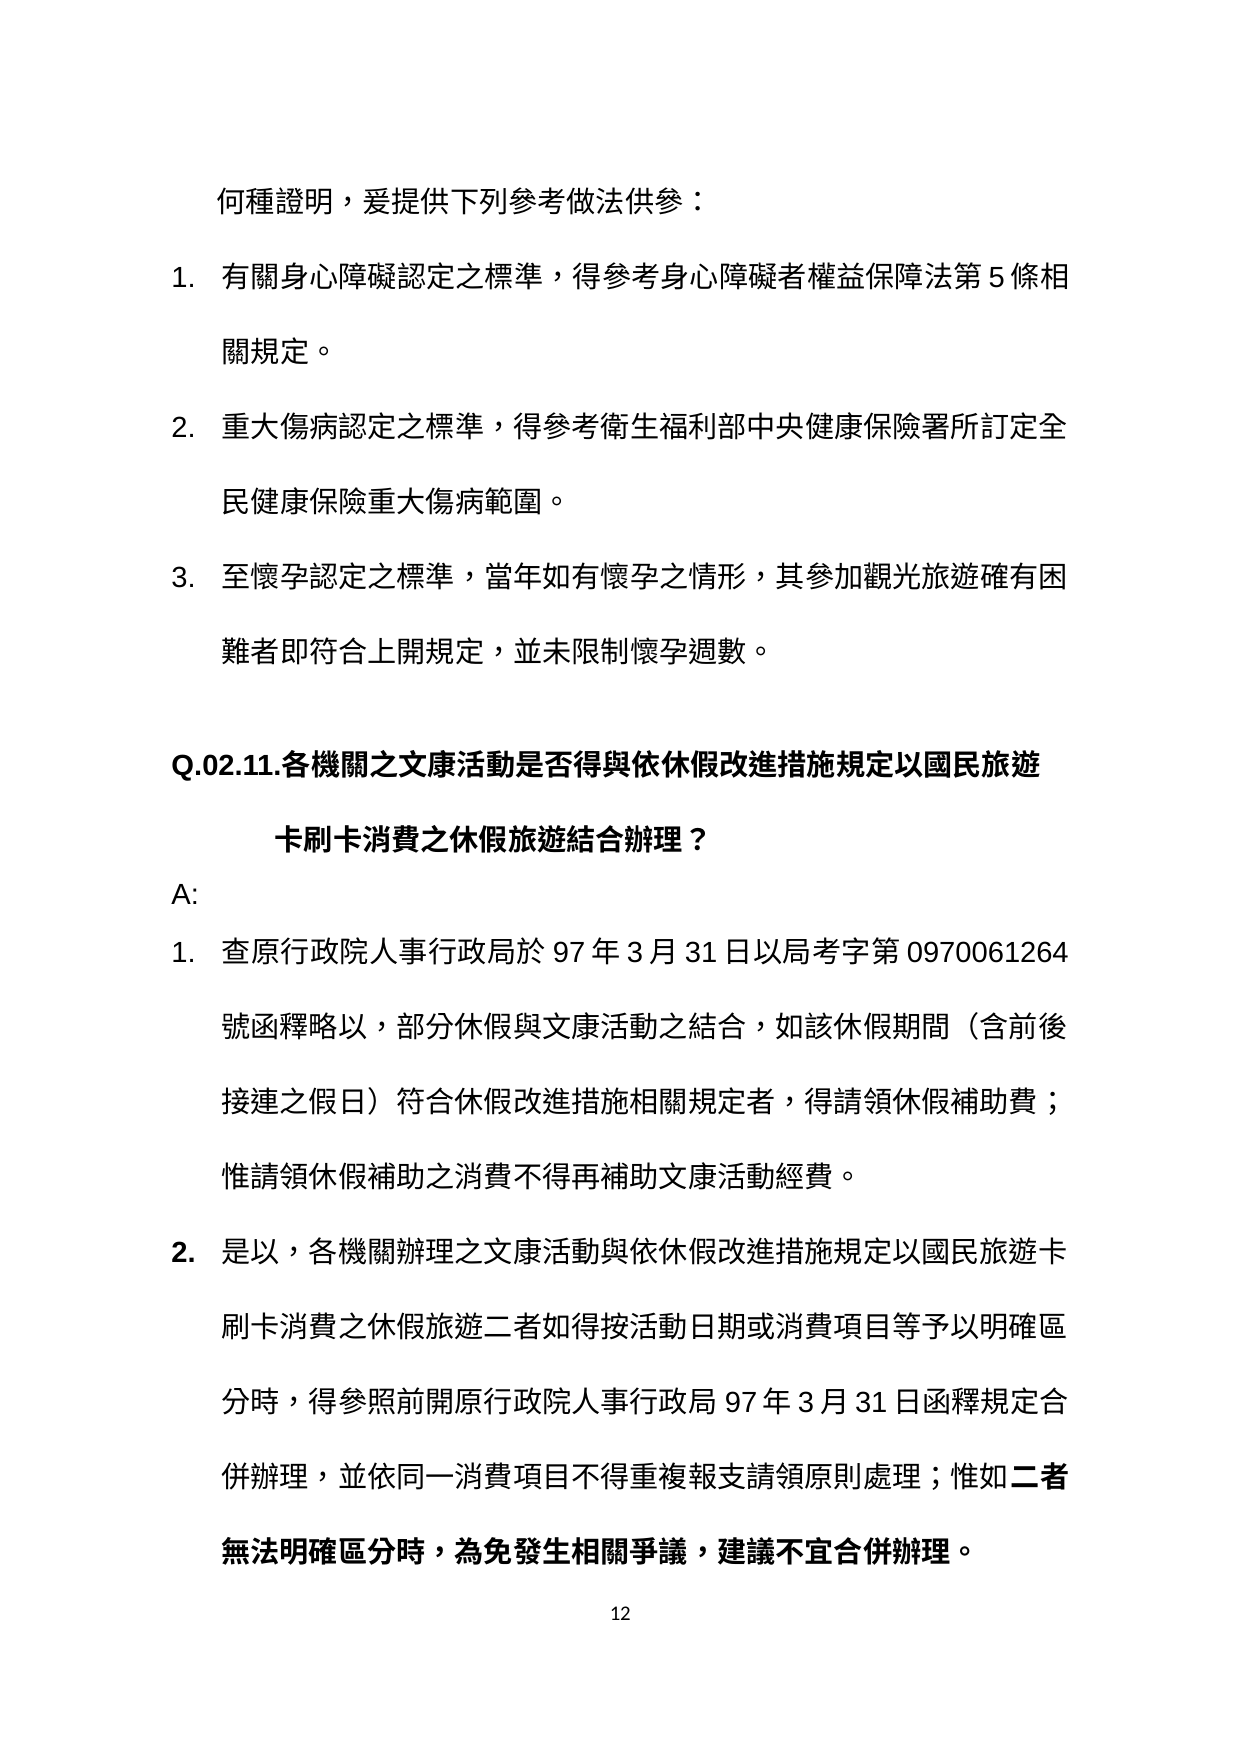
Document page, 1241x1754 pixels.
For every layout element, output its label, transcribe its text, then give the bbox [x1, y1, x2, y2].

list 重大傷病認定之標準，得參考衛生福利部中央健康保險署所訂定全民健康保險重大傷病範圍。 [171, 387, 1069, 537]
text Q.02.11.各機關之文康活動是否得與依休假改進措施規定以國民旅遊卡刷卡消費之休假旅遊結合辦理？ [171, 725, 1069, 875]
text A: [171, 875, 1069, 912]
list 有關身心障礙認定之標準，得參考身心障礙者權益保障法第5條相關規定。 [171, 237, 1069, 387]
list 至懷孕認定之標準，當年如有懷孕之情形，其參加觀光旅遊確有困難者即符合上開規定，並未限制懷孕週數。 [171, 537, 1069, 687]
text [171, 162, 1069, 237]
list 是以，各機關辦理之文康活動與依休假改進措施規定以國民旅遊卡刷卡消費之休假旅遊二者如得按活動日期或消費項目等予以明確區分時，得參照前開原行政院人事行政局97年3月31日函釋規定合併辦理，並依同一消費項目不得重複報支請領原則處理；惟如二者無法明確區分時，為免發生相關爭議，建議不宜合併辦理。 [171, 1212, 1069, 1587]
list 查原行政院人事行政局於97年3月31日以局考字第0970061264號函釋略以，部分休假與文康活動之結合，如該休假期間（含前後接連之假日）符合休假改進措施相關規定者，得請領休假補助費；惟請領休假補助之消費不得再補助文康活動經費。 [171, 912, 1069, 1212]
